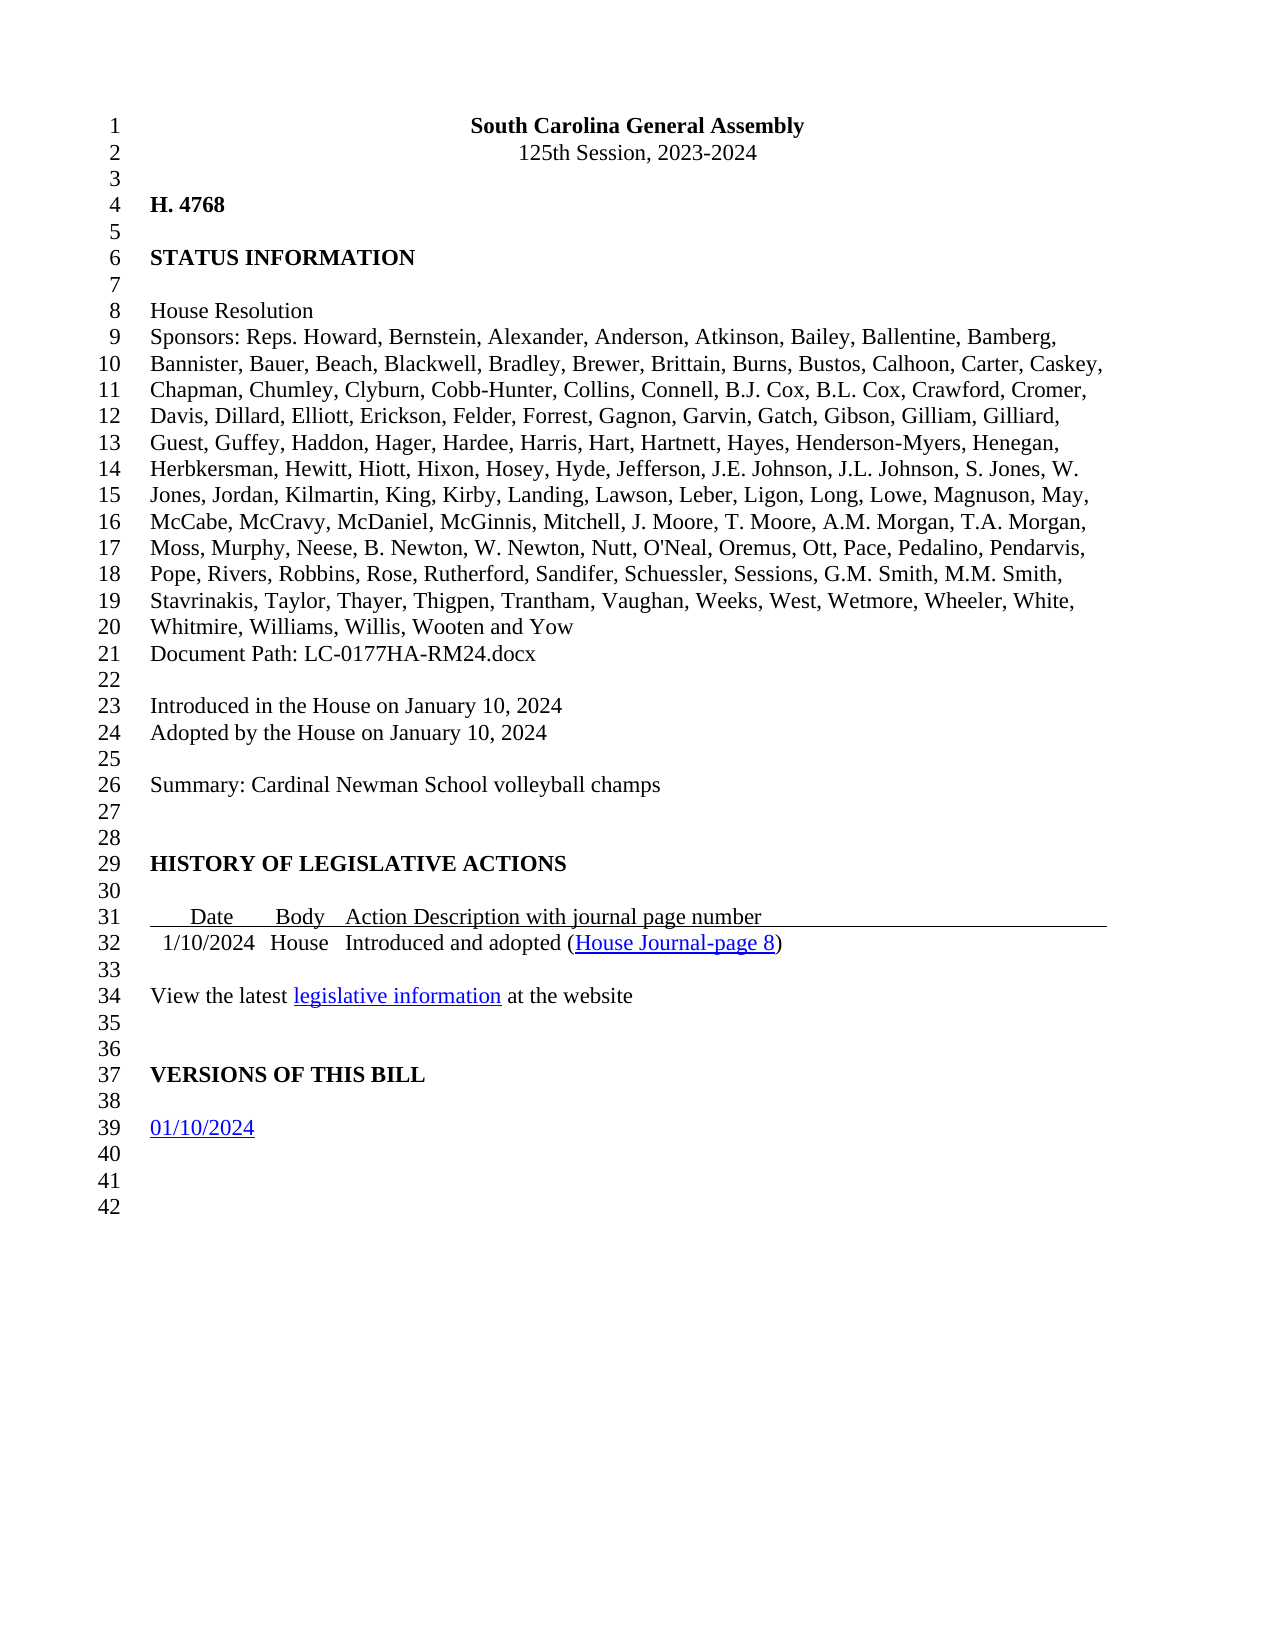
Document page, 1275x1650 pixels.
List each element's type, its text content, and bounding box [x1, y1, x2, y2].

text STATUS INFORMATION [150, 244, 1125, 271]
text Adopted by the House on January 10, 2024 [150, 719, 1125, 745]
text Summary: Cardinal Newman School volleyball champs [150, 771, 1125, 798]
text VERSIONS OF THIS BILL [150, 1061, 1125, 1088]
text 1/10/2024 House Introduced and adopted (House Journal-page 8) [150, 929, 1125, 956]
text Introduced in the House on January 10, 2024 [150, 692, 1125, 719]
text House Resolution [150, 297, 1125, 323]
text H. 4768 [150, 192, 1125, 218]
text Date Body Action Description with journal page number [150, 903, 1125, 929]
text South Carolina General Assembly [150, 112, 1125, 139]
text HISTORY OF LEGISLATIVE ACTIONS [150, 850, 1125, 877]
text View the latest legislative information at the website [150, 982, 1125, 1008]
text 01/10/2024 [150, 1114, 1125, 1140]
text Document Path: LC-0177HA-RM24.docx [150, 639, 1125, 666]
text 125th Session, 2023-2024 [150, 139, 1125, 165]
text Sponsors: Reps. Howard, Bernstein, Alexander, Anderson, Atkinson, Bailey, Ballentine, Bamberg, Bannister, Bauer, Beach, Blackwell, Bradley, Brewer, Brittain, Burns, Bustos, Calhoon, Carter, Caskey, Chapman, Chumley, Clyburn, Cobb-Hunter, Collins, Connell, B.J. Cox, B.L. Cox, Crawford, Cromer, Davis, Dillard, Elliott, Erickson, Felder, Forrest, Gagnon, Garvin, Gatch, Gibson, Gilliam, Gilliard, Guest, Guffey, Haddon, Hager, Hardee, Harris, Hart, Hartnett, Hayes, Henderson-Myers, Henegan, Herbkersman, Hewitt, Hiott, Hixon, Hosey, Hyde, Jefferson, J.E. Johnson, J.L. Johnson, S. Jones, W. Jones, Jordan, Kilmartin, King, Kirby, Landing, Lawson, Leber, Ligon, Long, Lowe, Magnuson, May, McCabe, McCravy, McDaniel, McGinnis, Mitchell, J. Moore, T. Moore, A.M. Morgan, T.A. Morgan, Moss, Murphy, Neese, B. Newton, W. Newton, Nutt, O'Neal, Oremus, Ott, Pace, Pedalino, Pendarvis, Pope, Rivers, Robbins, Rose, Rutherford, Sandifer, Schuessler, Sessions, G.M. Smith, M.M. Smith, Stavrinakis, Taylor, Thayer, Thigpen, Trantham, Vaughan, Weeks, West, Wetmore, Wheeler, White, Whitmire, Williams, Willis, Wooten and Yow [150, 323, 1125, 639]
